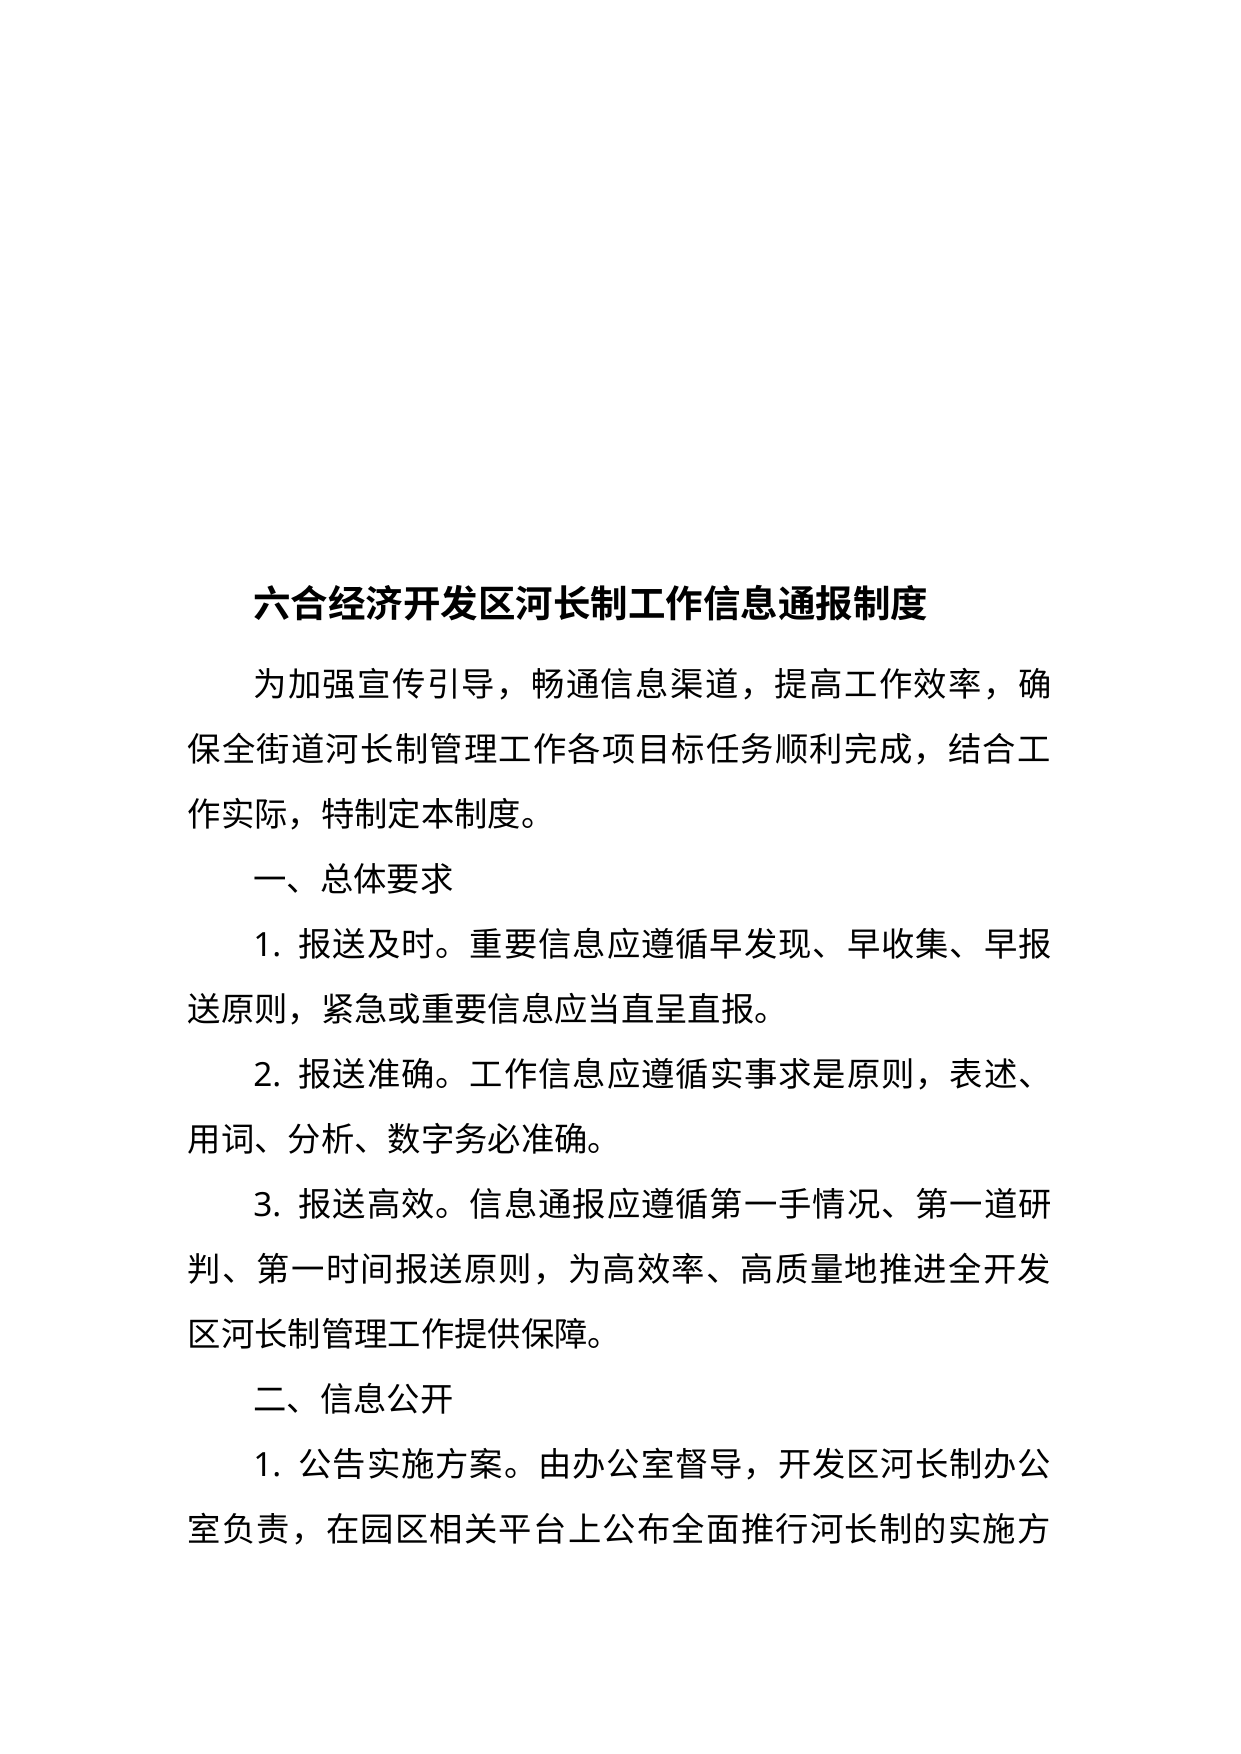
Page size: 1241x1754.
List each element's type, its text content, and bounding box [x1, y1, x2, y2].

text 为加强宣传引导，畅通信息渠道，提高工作效率，确保全街道河长制管理工作各项目标任务顺利完成，结合工作实际，特制定本制度。 [187, 650, 1053, 845]
text 六合经济开发区河长制工作信息通报制度 [187, 568, 1053, 633]
text 一、总体要求 [187, 845, 1053, 910]
text 2. 报送准确。工作信息应遵循实事求是原则，表述、用词、分析、数字务必准确。 [187, 1040, 1053, 1170]
text 1. 报送及时。重要信息应遵循早发现、早收集、早报送原则，紧急或重要信息应当直呈直报。 [187, 910, 1053, 1040]
text 3. 报送高效。信息通报应遵循第一手情况、第一道研判、第一时间报送原则，为高效率、高质量地推进全开发区河长制管理工作提供保障。 [187, 1170, 1053, 1365]
text 二、信息公开 [187, 1365, 1053, 1430]
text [187, 1430, 1053, 1560]
